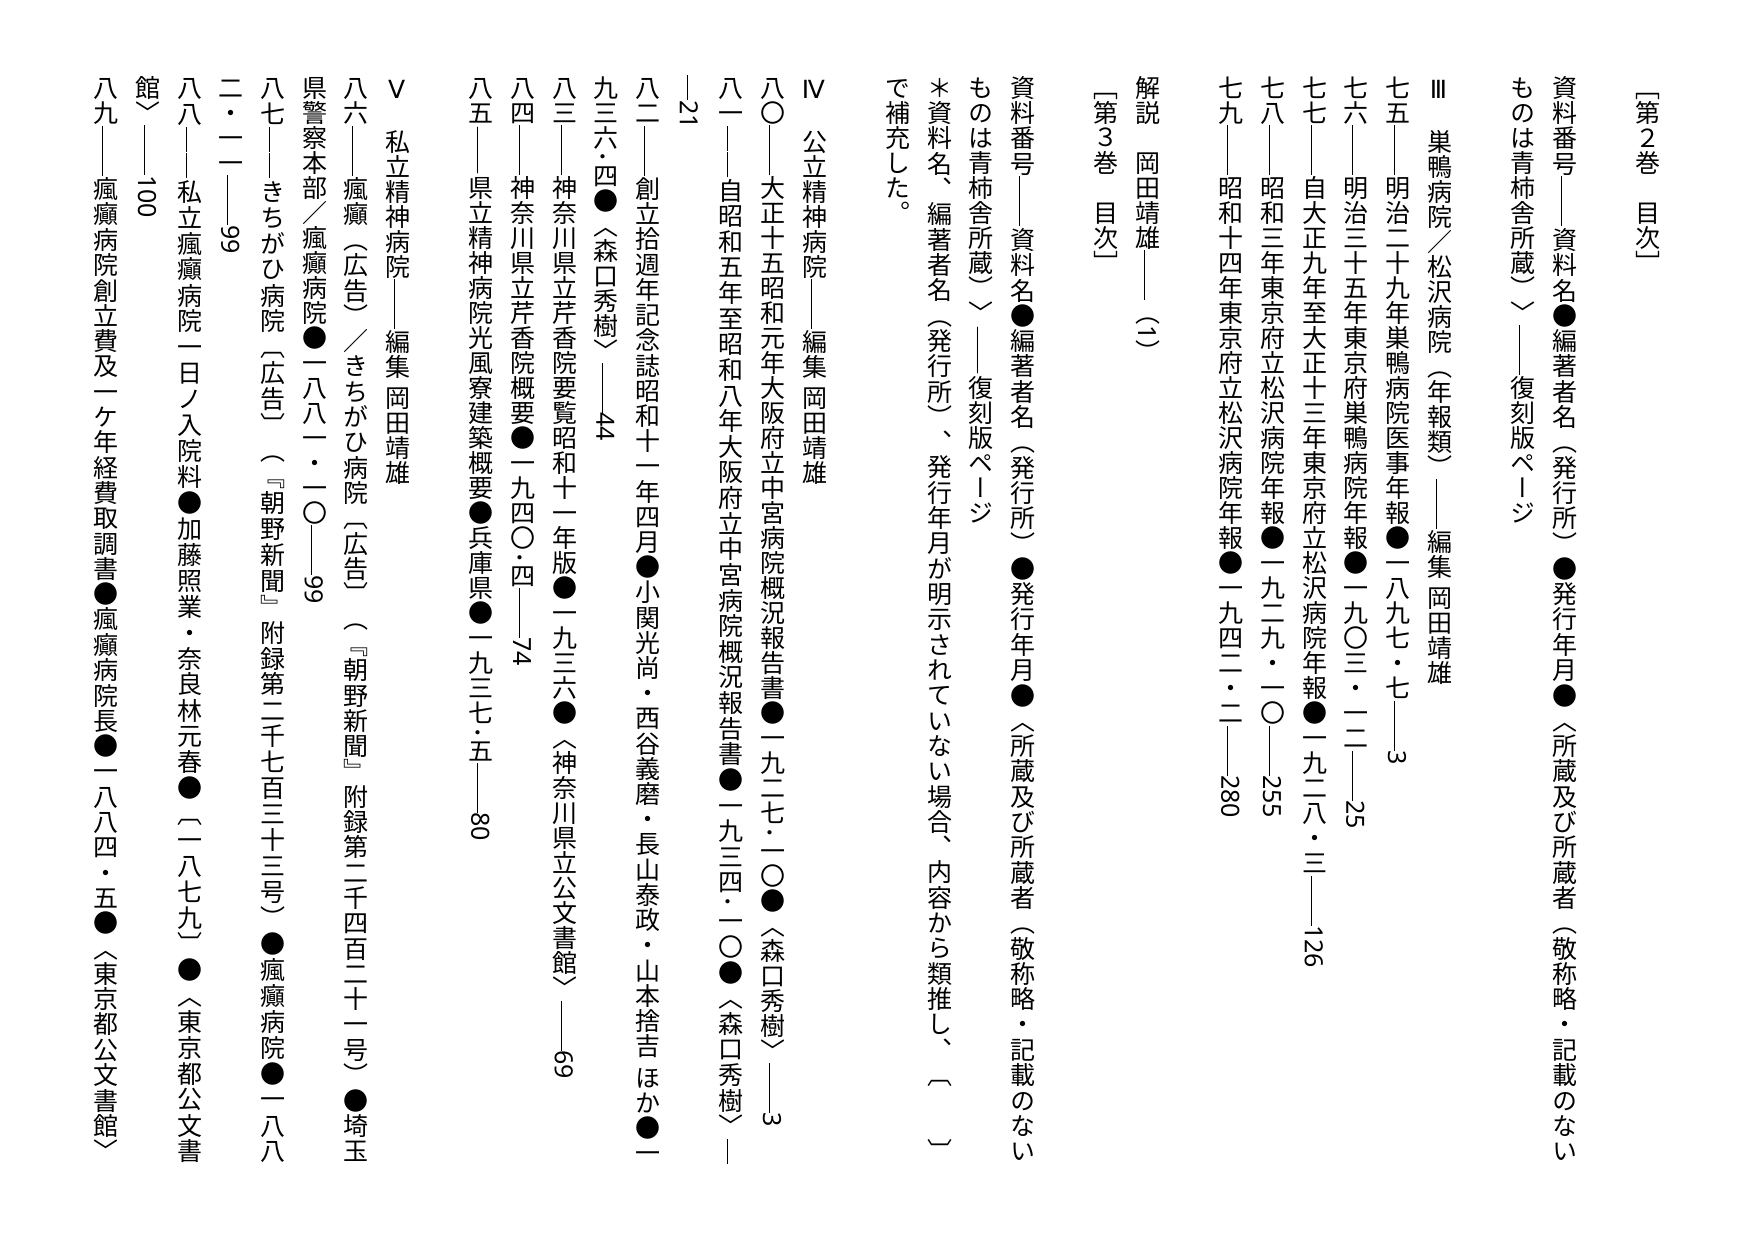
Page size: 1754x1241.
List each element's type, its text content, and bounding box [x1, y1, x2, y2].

text 七八──昭和三年東京府立松沢病院年報●一九二九・一〇──255 [1252, 75, 1294, 1165]
text 八〇──大正十五昭和元年大阪府立中宮病院概況報告書●一九二七･一〇●〈森口秀樹〉──3 [752, 75, 794, 1165]
text ［第２巻 目次］ [1627, 75, 1669, 1165]
text 資料番号──資料名●編著者名（発行所）●発行年月●〈所蔵及び所蔵者（敬称略・記載のないものは青柿舎所蔵）〉――復刻版ページ [960, 75, 1044, 1165]
text 七六──明治三十五年東京府巣鴨病院年報●一九〇三・一二──25 [1335, 75, 1377, 1165]
text 八一──自昭和五年至昭和八年大阪府立中宮病院概況報告書●一九三四･一〇●〈森口秀樹〉──21 [669, 75, 752, 1165]
text 八六──瘋癲（広告）／きちがひ病院〔広告〕（『朝野新聞』附録第二千四百二十一号）●埼玉県警察本部／瘋癲病院●一八八一・一〇──99 [294, 75, 377, 1165]
text 資料番号──資料名●編著者名（発行所）●発行年月●〈所蔵及び所蔵者（敬称略・記載のないものは青柿舎所蔵）〉──復刻版ページ [1502, 75, 1585, 1165]
text ［第３巻 目次］ [1085, 75, 1127, 1165]
text 八九──瘋癲病院創立費及一ケ年経費取調書●瘋癲病院長●一八八四・五●〈東京都公文書館〉──101 [85, 75, 127, 1165]
text 七七──自大正九年至大正十三年東京府立松沢病院年報●一九二八・三──126 [1294, 75, 1335, 1165]
text Ⅲ 巣鴨病院／松沢病院（年報類）──編集 岡田靖雄 [1419, 75, 1460, 1165]
text 八七──きちがひ病院〔広告〕（『朝野新聞』附録第二千七百三十三号）●瘋癲病院●一八八二・一一──99 [210, 75, 294, 1165]
text Ⅳ 公立精神病院──編集 岡田靖雄 [794, 75, 835, 1165]
text 七五──明治二十九年巣鴨病院医事年報●一八九七・七──3 [1377, 75, 1419, 1165]
text 八二──創立拾週年記念誌昭和十一年四月●小関光尚・西谷義磨・長山泰政・山本捨吉 ほか●一九三六･四●〈森口秀樹〉──44 [585, 75, 669, 1165]
text 八四──神奈川県立芹香院概要●一九四〇･四──74 [502, 75, 544, 1165]
text 七九──昭和十四年東京府立松沢病院年報●一九四二・二──280 [1210, 75, 1252, 1165]
text 八五――県立精神病院光風寮建築概要●兵庫県●一九三七･五──80 [460, 75, 502, 1165]
text ＊資料名、編著者名（発行所）、発行年月が明示されていない場合、内容から類推し、〔 〕で補充した。 [877, 75, 960, 1165]
text 解説 岡田靖雄──（1） [1127, 75, 1169, 1165]
text 八三──神奈川県立芹香院要覧昭和十一年版●一九三六●〈神奈川県立公文書館〉──69 [544, 75, 585, 1165]
text Ⅴ 私立精神病院──編集 岡田靖雄 [377, 75, 419, 1165]
text 八八──私立瘋癲病院一日ノ入院料●加藤照業・奈良林元春●〔一八七九〕●〈東京都公文書館〉──100 [127, 75, 210, 1165]
